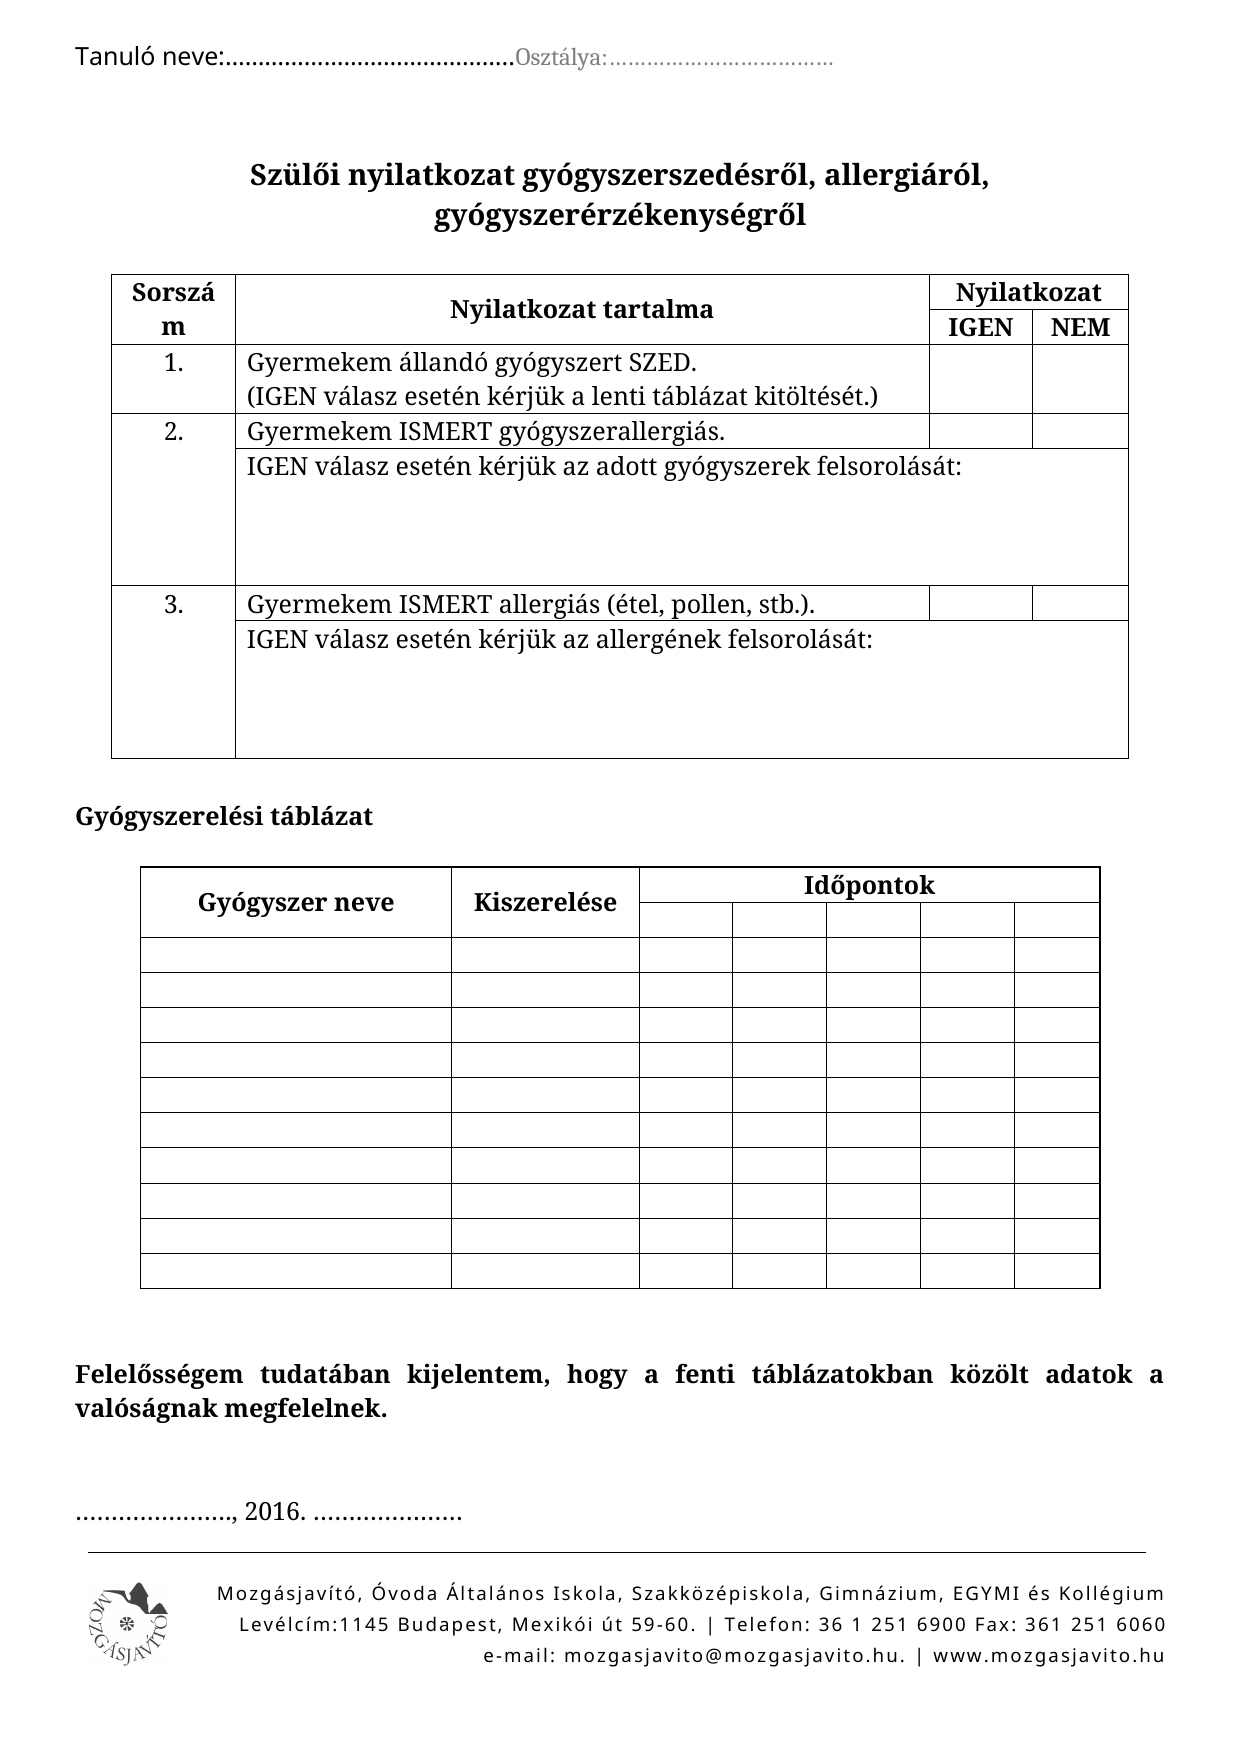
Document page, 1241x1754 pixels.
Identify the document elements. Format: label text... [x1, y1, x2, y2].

table_cell [921, 1113, 1014, 1147]
table_cell [733, 1219, 826, 1253]
table_cell [1015, 1078, 1099, 1112]
table_cell [452, 1043, 639, 1077]
table_cell [1015, 903, 1099, 937]
table_cell [827, 1254, 920, 1288]
table_cell [141, 1254, 451, 1288]
table_cell [452, 1148, 639, 1182]
table_cell [733, 1113, 826, 1147]
table_cell [141, 1008, 451, 1042]
table_cell [141, 1078, 451, 1112]
table_cell [733, 1078, 826, 1112]
table_header Időpontok [640, 868, 1099, 902]
table_cell [733, 973, 826, 1007]
table_cell [1015, 1219, 1099, 1253]
table_cell [1015, 973, 1099, 1007]
table_cell [452, 1219, 639, 1253]
table_cell [921, 938, 1014, 972]
table_cell [141, 973, 451, 1007]
table_cell [640, 938, 732, 972]
table_cell [733, 903, 826, 937]
table_cell [827, 1008, 920, 1042]
table_cell [640, 1219, 732, 1253]
table_cell [827, 903, 920, 937]
table_cell NEM [1033, 310, 1128, 344]
table_cell [733, 1008, 826, 1042]
table_header Gyógyszer neve [141, 868, 451, 937]
text Gyógyszerelési táblázat [75, 798, 1165, 832]
table_cell [921, 1008, 1014, 1042]
table_cell [827, 1184, 920, 1217]
table_cell [141, 938, 451, 972]
table_cell [640, 973, 732, 1007]
table_cell [1015, 1113, 1099, 1147]
table_cell [827, 973, 920, 1007]
table_cell 2. [112, 414, 235, 585]
table_cell [452, 1078, 639, 1112]
table_cell Gyermekem ISMERT allergiás (étel, pollen, stb.). [236, 586, 929, 620]
table_cell [452, 938, 639, 972]
table_cell 3. [112, 586, 235, 758]
table_cell [1033, 345, 1128, 413]
table_cell [141, 1148, 451, 1182]
table_header Nyilatkozat [930, 275, 1128, 308]
table_cell [921, 1078, 1014, 1112]
table_cell [921, 903, 1014, 937]
table_cell [921, 1254, 1014, 1288]
table_cell [1015, 1043, 1099, 1077]
table_cell [452, 973, 639, 1007]
table_cell Gyermekem állandó gyógyszert SZED. (IGEN válasz esetén kérjük a lenti táblázat kitöltését.) [236, 345, 929, 413]
table_cell [930, 345, 1032, 413]
table_cell [1015, 1148, 1099, 1182]
table_cell [141, 1043, 451, 1077]
table_cell [141, 1184, 451, 1217]
table_cell [733, 1184, 826, 1217]
table_cell [930, 586, 1032, 620]
table_cell [827, 1148, 920, 1182]
table_header Nyilatkozat tartalma [236, 275, 929, 344]
table_cell IGEN válasz esetén kérjük az adott gyógyszerek felsorolását: [236, 449, 1128, 585]
table_cell [452, 1184, 639, 1217]
table_cell [921, 1219, 1014, 1253]
table_cell [1033, 586, 1128, 620]
table_cell [921, 1184, 1014, 1217]
table_cell [640, 903, 732, 937]
table_header Kiszerelése [452, 868, 639, 937]
table_cell [930, 414, 1032, 448]
table_cell [1015, 1008, 1099, 1042]
table_cell [921, 973, 1014, 1007]
table_cell [733, 1254, 826, 1288]
table_cell [827, 1043, 920, 1077]
table_cell [640, 1078, 732, 1112]
table_cell [733, 1043, 826, 1077]
table_cell [1015, 1184, 1099, 1217]
table_cell [733, 938, 826, 972]
table_cell [141, 1219, 451, 1253]
table_cell [921, 1043, 1014, 1077]
table_cell [141, 1113, 451, 1147]
text Szülői nyilatkozat gyógyszerszedésről, allergiáról, gyógyszerérzékenységről [75, 154, 1165, 234]
table_cell [827, 1113, 920, 1147]
table_cell [1015, 1254, 1099, 1288]
table_cell IGEN válasz esetén kérjük az allergének felsorolását: [236, 621, 1128, 758]
table_header Sorszám [112, 275, 235, 344]
text …………………., 2016. ………………… [75, 1493, 1165, 1527]
table_cell [452, 1254, 639, 1288]
table_cell [640, 1043, 732, 1077]
table_cell [827, 1219, 920, 1253]
table_cell [640, 1148, 732, 1182]
table_cell [1015, 938, 1099, 972]
picture [85, 1579, 171, 1667]
table_cell [452, 1008, 639, 1042]
table_cell [827, 1078, 920, 1112]
text Felelősségem tudatában kijelentem, hogy a fenti táblázatokban közölt adatok a valóságnak megfelelnek. [75, 1357, 1165, 1425]
table_cell [640, 1008, 732, 1042]
table_cell [640, 1113, 732, 1147]
table_cell [733, 1148, 826, 1182]
table_cell IGEN [930, 310, 1032, 344]
table_cell [1033, 414, 1128, 448]
table_cell 1. [112, 345, 235, 413]
table_cell Gyermekem ISMERT gyógyszerallergiás. [236, 414, 929, 448]
table_cell [640, 1184, 732, 1217]
table_cell [827, 938, 920, 972]
table_cell [640, 1254, 732, 1288]
table_cell [921, 1148, 1014, 1182]
table_cell [452, 1113, 639, 1147]
